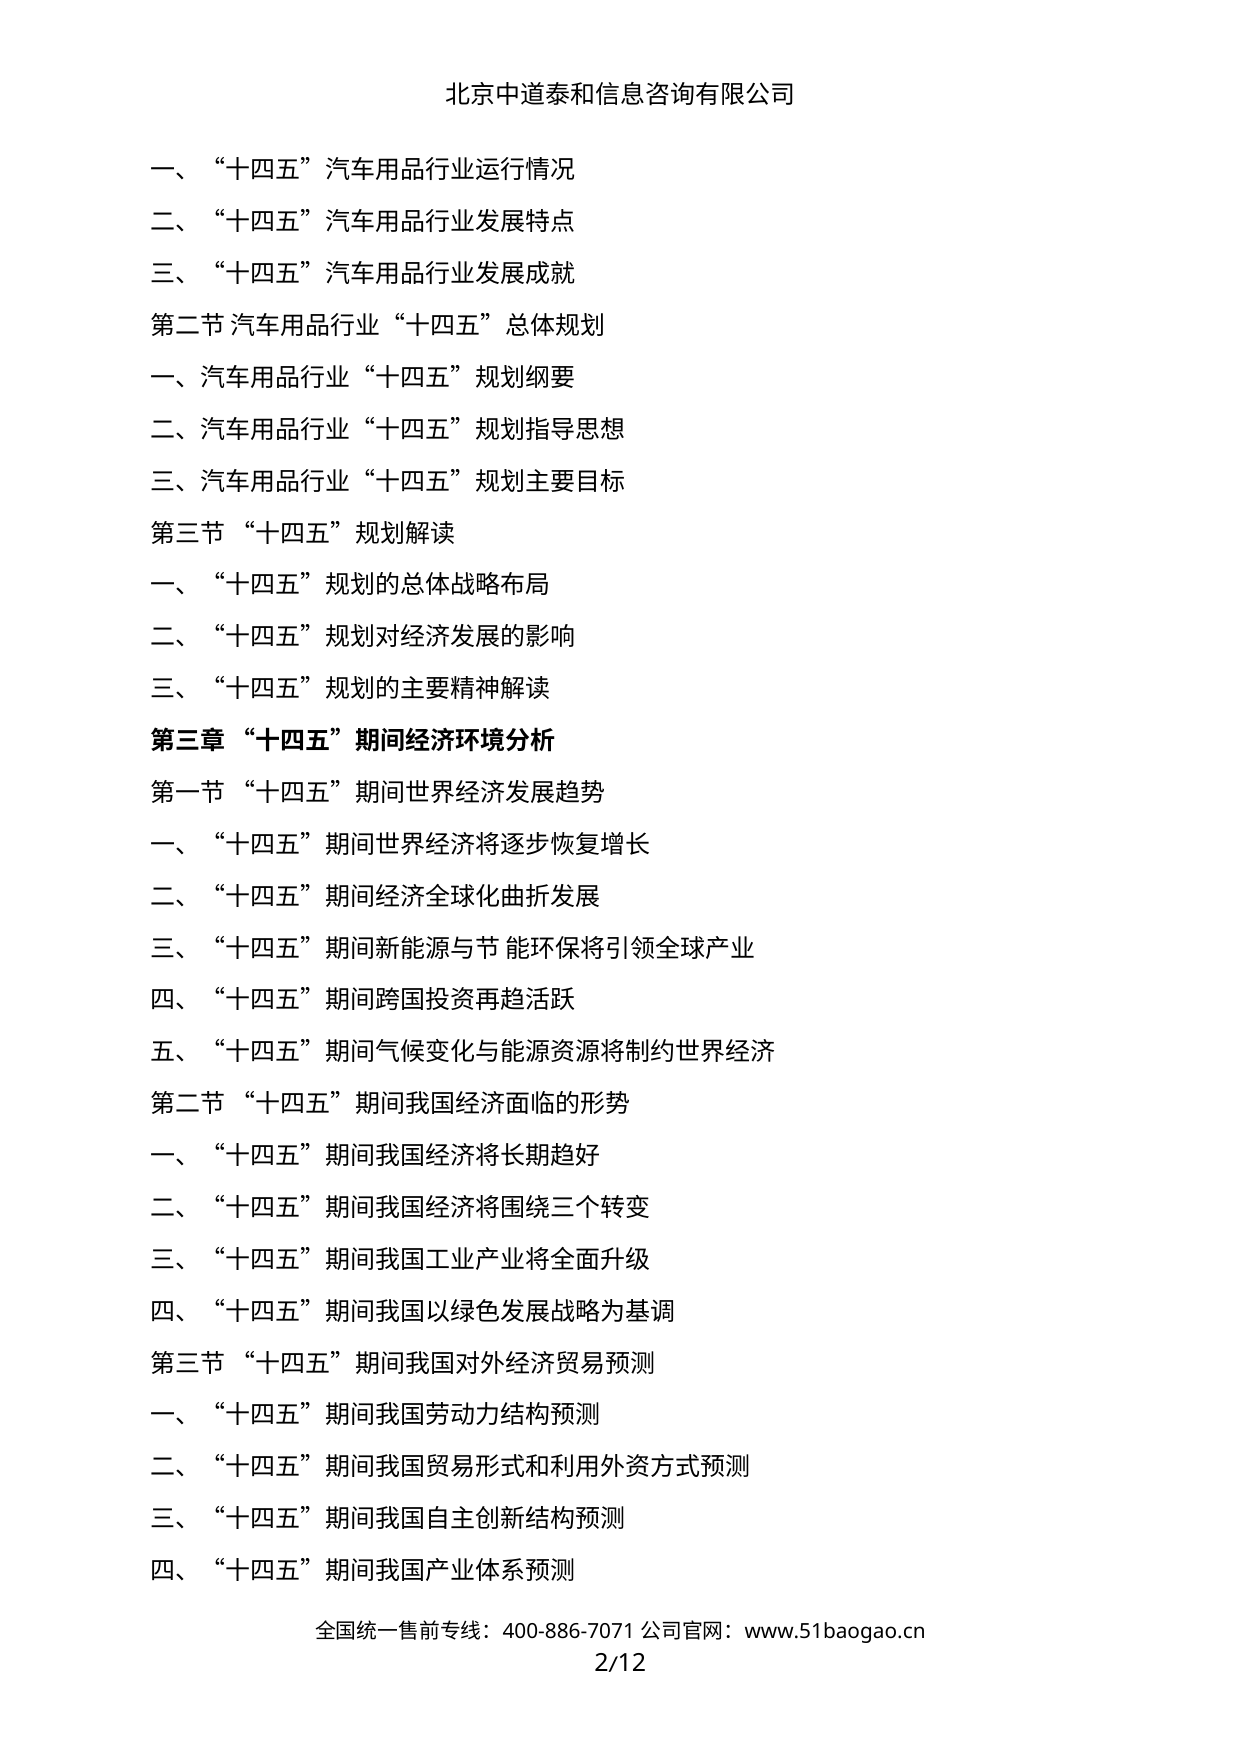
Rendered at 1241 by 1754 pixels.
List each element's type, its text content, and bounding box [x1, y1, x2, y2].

text 第三节 “十四五”规划解读 [150, 513, 1090, 549]
text 二、“十四五”规划对经济发展的影响 [150, 617, 1090, 653]
text 第三节 “十四五”期间我国对外经济贸易预测 [150, 1343, 1090, 1379]
text 三、“十四五”期间新能源与节 能环保将引领全球产业 [150, 928, 1090, 964]
text 三、“十四五”汽车用品行业发展成就 [150, 254, 1090, 290]
text 二、汽车用品行业“十四五”规划指导思想 [150, 409, 1090, 446]
text 三、“十四五”期间我国自主创新结构预测 [150, 1499, 1090, 1535]
text 三、“十四五”期间我国工业产业将全面升级 [150, 1239, 1090, 1276]
text 二、“十四五”期间经济全球化曲折发展 [150, 876, 1090, 912]
text 四、“十四五”期间我国产业体系预测 [150, 1551, 1090, 1587]
text 一、“十四五”规划的总体战略布局 [150, 565, 1090, 601]
text 四、“十四五”期间跨国投资再趋活跃 [150, 980, 1090, 1016]
text 一、汽车用品行业“十四五”规划纲要 [150, 357, 1090, 394]
text 五、“十四五”期间气候变化与能源资源将制约世界经济 [150, 1032, 1090, 1068]
text 一、“十四五”汽车用品行业运行情况 [150, 150, 1090, 186]
text 二、“十四五”期间我国贸易形式和利用外资方式预测 [150, 1447, 1090, 1483]
text 第三章 “十四五”期间经济环境分析 [150, 721, 1090, 757]
text 一、“十四五”期间我国经济将长期趋好 [150, 1136, 1090, 1172]
text 一、“十四五”期间世界经济将逐步恢复增长 [150, 824, 1090, 861]
text 第二节 汽车用品行业“十四五”总体规划 [150, 306, 1090, 342]
text 第二节 “十四五”期间我国经济面临的形势 [150, 1084, 1090, 1120]
text 三、“十四五”规划的主要精神解读 [150, 669, 1090, 705]
text 三、汽车用品行业“十四五”规划主要目标 [150, 461, 1090, 497]
text 四、“十四五”期间我国以绿色发展战略为基调 [150, 1291, 1090, 1327]
text 一、“十四五”期间我国劳动力结构预测 [150, 1395, 1090, 1431]
text 第一节 “十四五”期间世界经济发展趋势 [150, 772, 1090, 809]
text 二、“十四五”期间我国经济将围绕三个转变 [150, 1187, 1090, 1224]
text 二、“十四五”汽车用品行业发展特点 [150, 202, 1090, 238]
